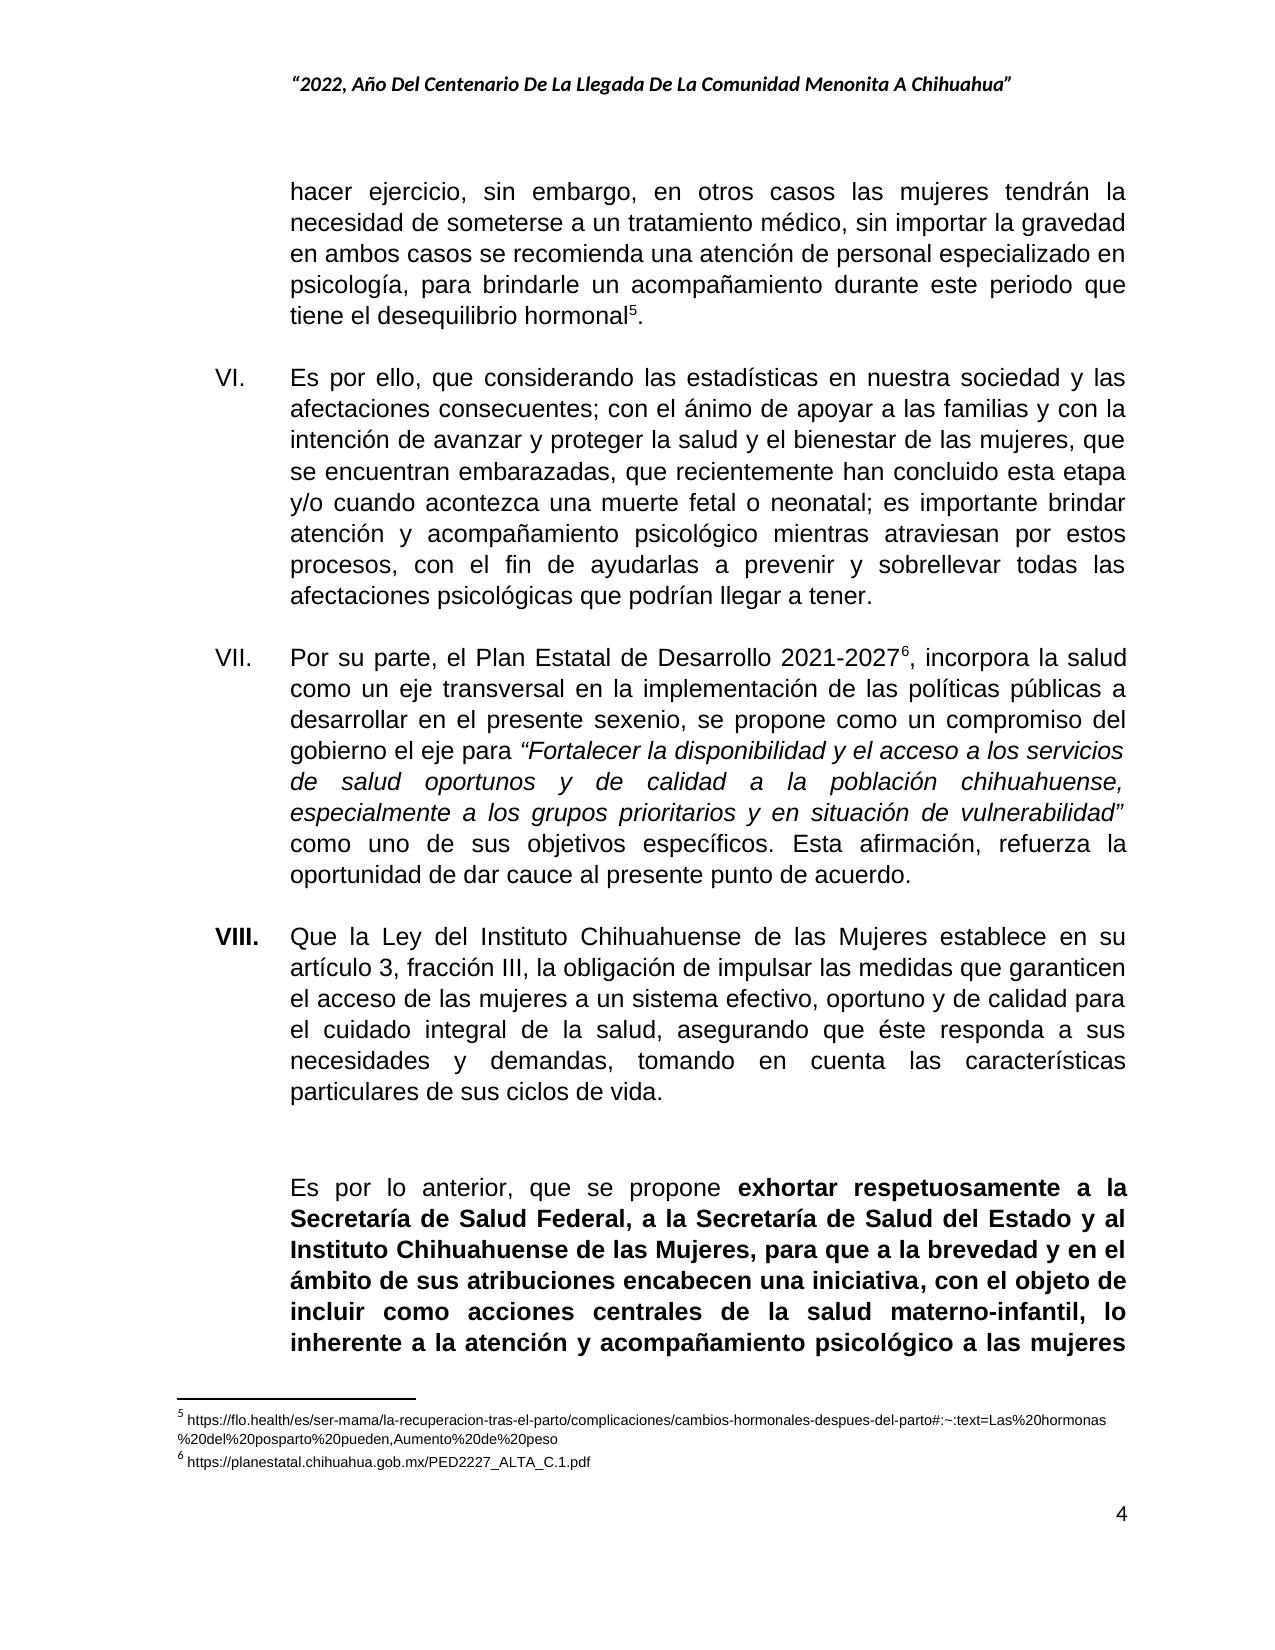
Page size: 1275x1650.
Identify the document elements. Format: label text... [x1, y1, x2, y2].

list Es por ello, que considerando las estadísticas en nuestra sociedad y las afectaciones consecuentes; con el ánimo de apoyar a las familias y con la intención de avanzar y proteger la salud y el bienestar de las mujeres, que se encuentran embarazadas, que recientemente han concluido esta etapa y/o cuando acontezca una muerte fetal o neonatal; es importante brindar atención y acompañamiento psicológico mientras atraviesan por estos procesos, con el fin de ayudarlas a prevenir y sobrellevar todas las afectaciones psicológicas que podrían llegar a tener. [215, 363, 1127, 609]
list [290, 1173, 1127, 1357]
list Por su parte, el Plan Estatal de Desarrollo 2021-2027, incorpora la salud como un eje transversal en la implementación de las políticas públicas a desarrollar en el presente sexenio, se propone como un compromiso del gobierno el eje para “Fortalecer la disponibilidad y el acceso a los servicios de salud oportunos y de calidad a la población chihuahuense, especialmente a los grupos prioritarios y en situación de vulnerabilidad” como uno de sus objetivos específicos. Esta afirmación, refuerza la oportunidad de dar cauce al presente punto de acuerdo. [215, 643, 1127, 889]
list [215, 177, 1127, 330]
list Que la Ley del Instituto Chihuahuense de las Mujeres establece en su artículo 3, fracción III, la obligación de impulsar las medidas que garanticen el acceso de las mujeres a un sistema efectivo, oportuno y de calidad para el cuidado integral de la salud, asegurando que éste responda a sus necesidades y demandas, tomando en cuenta las características particulares de sus ciclos de vida. [215, 922, 1127, 1106]
